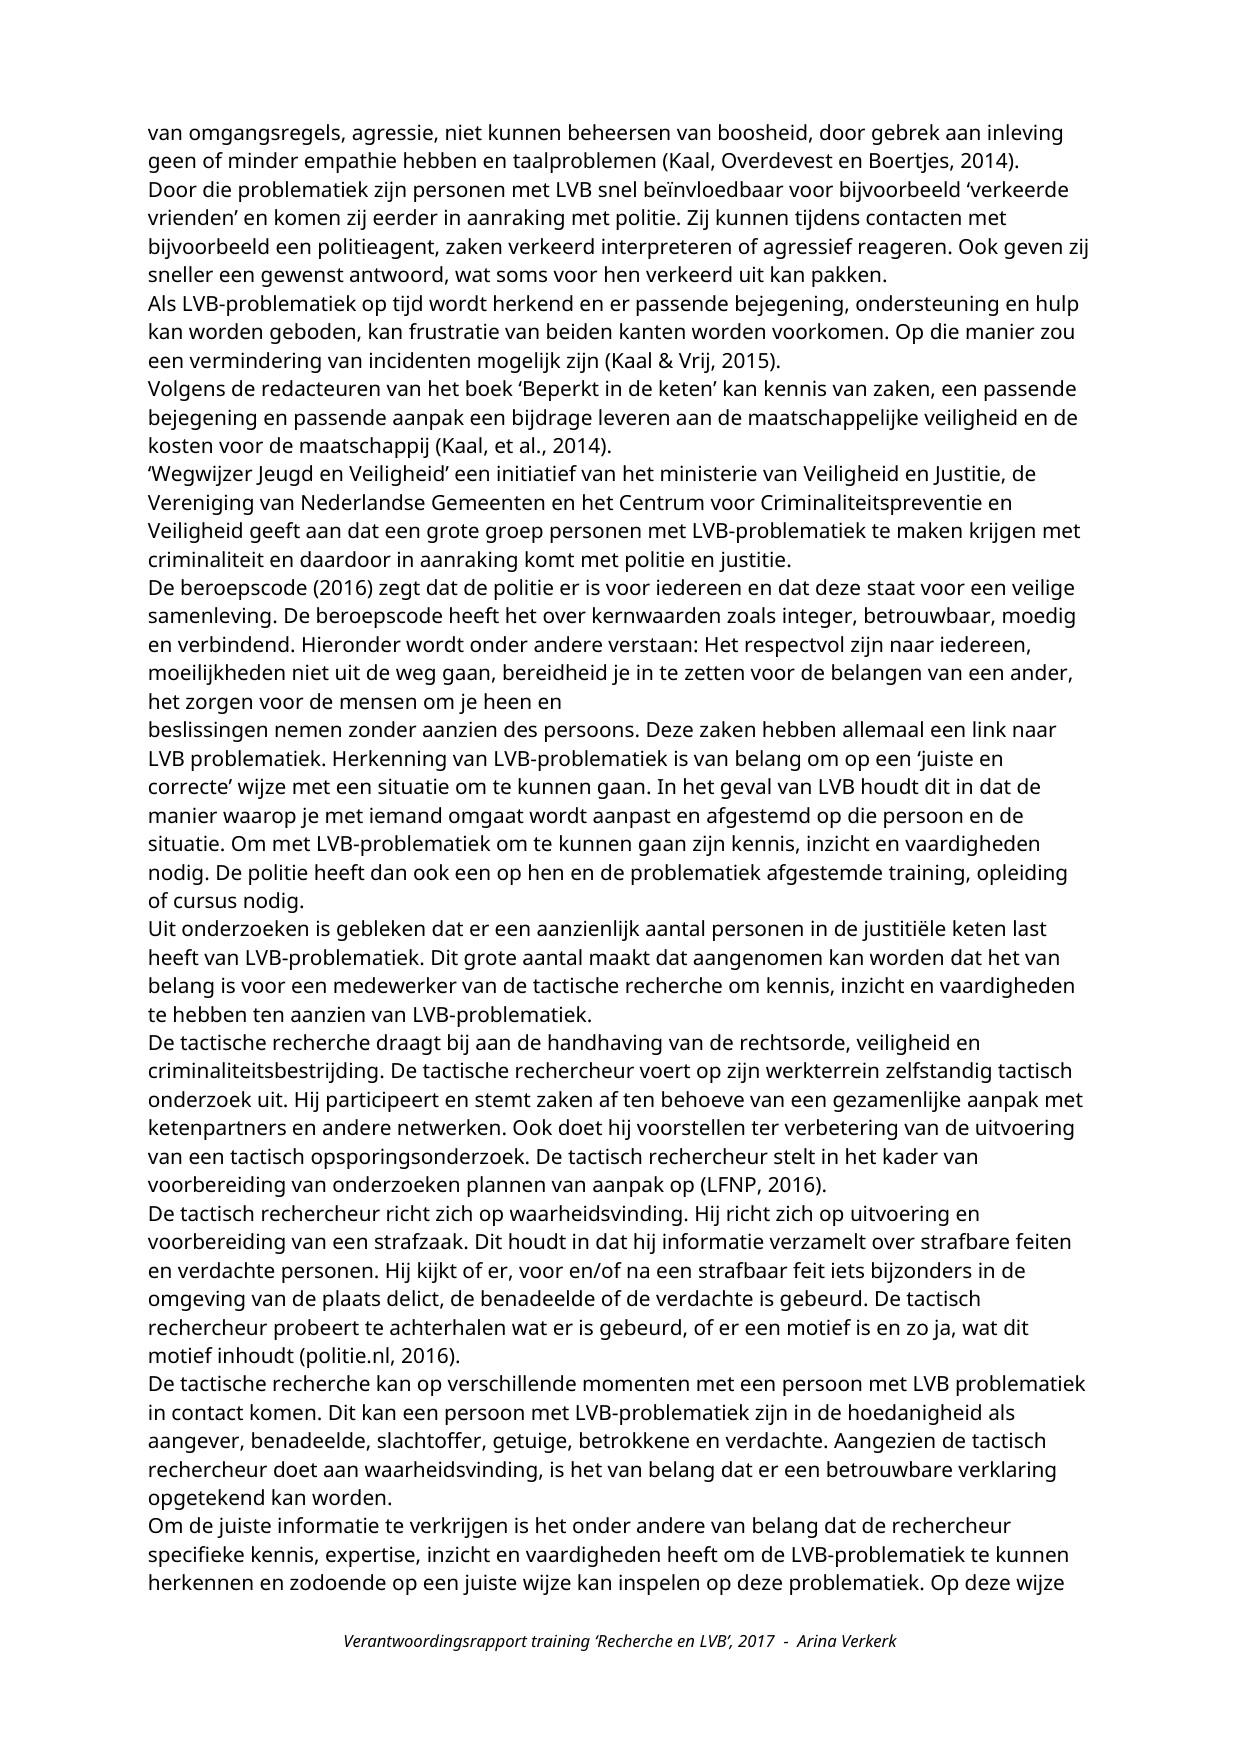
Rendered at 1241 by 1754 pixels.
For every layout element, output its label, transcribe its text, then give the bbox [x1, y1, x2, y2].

text Uit onderzoeken is gebleken dat er een aanzienlijk aantal personen in de justitiële keten last heeft van LVB-problematiek. Dit grote aantal maakt dat aangenomen kan worden dat het van belang is voor een medewerker van de tactische recherche om kennis, inzicht en vaardigheden te hebben ten aanzien van LVB-problematiek. [148, 914, 1093, 1028]
text Als LVB-problematiek op tijd wordt herkend en er passende bejegening, ondersteuning en hulp kan worden geboden, kan frustratie van beiden kanten worden voorkomen. Op die manier zou een vermindering van incidenten mogelijk zijn (Kaal & Vrij, 2015). [148, 289, 1093, 374]
text beslissingen nemen zonder aanzien des persoons. Deze zaken hebben allemaal een link naar LVB problematiek. Herkenning van LVB-problematiek is van belang om op een ‘juiste en correcte’ wijze met een situatie om te kunnen gaan. In het geval van LVB houdt dit in dat de manier waarop je met iemand omgaat wordt aanpast en afgestemd op die persoon en de situatie. Om met LVB-problematiek om te kunnen gaan zijn kennis, inzicht en vaardigheden nodig. De politie heeft dan ook een op hen en de problematiek afgestemde training, opleiding of cursus nodig. [148, 715, 1093, 914]
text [148, 1512, 1093, 1597]
text De beroepscode (2016) zegt dat de politie er is voor iedereen en dat deze staat voor een veilige samenleving. De beroepscode heeft het over kernwaarden zoals integer, betrouwbaar, moedig en verbindend. Hieronder wordt onder andere verstaan: Het respectvol zijn naar iedereen, moeilijkheden niet uit de weg gaan, bereidheid je in te zetten voor de belangen van een ander, het zorgen voor de mensen om je heen en [148, 573, 1093, 715]
text Volgens de redacteuren van het boek ‘Beperkt in de keten’ kan kennis van zaken, een passende bejegening en passende aanpak een bijdrage leveren aan de maatschappelijke veiligheid en de kosten voor de maatschappij (Kaal, et al., 2014). [148, 374, 1093, 459]
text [148, 118, 1093, 175]
text De tactisch rechercheur richt zich op waarheidsvinding. Hij richt zich op uitvoering en voorbereiding van een strafzaak. Dit houdt in dat hij informatie verzamelt over strafbare feiten en verdachte personen. Hij kijkt of er, voor en/of na een strafbaar feit iets bijzonders in de omgeving van de plaats delict, de benadeelde of de verdachte is gebeurd. De tactisch rechercheur probeert te achterhalen wat er is gebeurd, of er een motief is en zo ja, wat dit motief inhoudt (politie.nl, 2016). [148, 1199, 1093, 1369]
text De tactische recherche kan op verschillende momenten met een persoon met LVB problematiek in contact komen. Dit kan een persoon met LVB-problematiek zijn in de hoedanigheid als aangever, benadeelde, slachtoffer, getuige, betrokkene en verdachte. Aangezien de tactisch rechercheur doet aan waarheidsvinding, is het van belang dat er een betrouwbare verklaring opgetekend kan worden. [148, 1369, 1093, 1512]
text Door die problematiek zijn personen met LVB snel beïnvloedbaar voor bijvoorbeeld ‘verkeerde vrienden’ en komen zij eerder in aanraking met politie. Zij kunnen tijdens contacten met bijvoorbeeld een politieagent, zaken verkeerd interpreteren of agressief reageren. Ook geven zij sneller een gewenst antwoord, wat soms voor hen verkeerd uit kan pakken. [148, 175, 1093, 289]
text ‘Wegwijzer Jeugd en Veiligheid’ een initiatief van het ministerie van Veiligheid en Justitie, de Vereniging van Nederlandse Gemeenten en het Centrum voor Criminaliteitspreventie en Veiligheid geeft aan dat een grote groep personen met LVB-problematiek te maken krijgen met criminaliteit en daardoor in aanraking komt met politie en justitie. [148, 459, 1093, 573]
text De tactische recherche draagt bij aan de handhaving van de rechtsorde, veiligheid en criminaliteitsbestrijding. De tactische rechercheur voert op zijn werkterrein zelfstandig tactisch onderzoek uit. Hij participeert en stemt zaken af ten behoeve van een gezamenlijke aanpak met ketenpartners en andere netwerken. Ook doet hij voorstellen ter verbetering van de uitvoering van een tactisch opsporingsonderzoek. De tactisch rechercheur stelt in het kader van voorbereiding van onderzoeken plannen van aanpak op (LFNP, 2016). [148, 1028, 1093, 1199]
